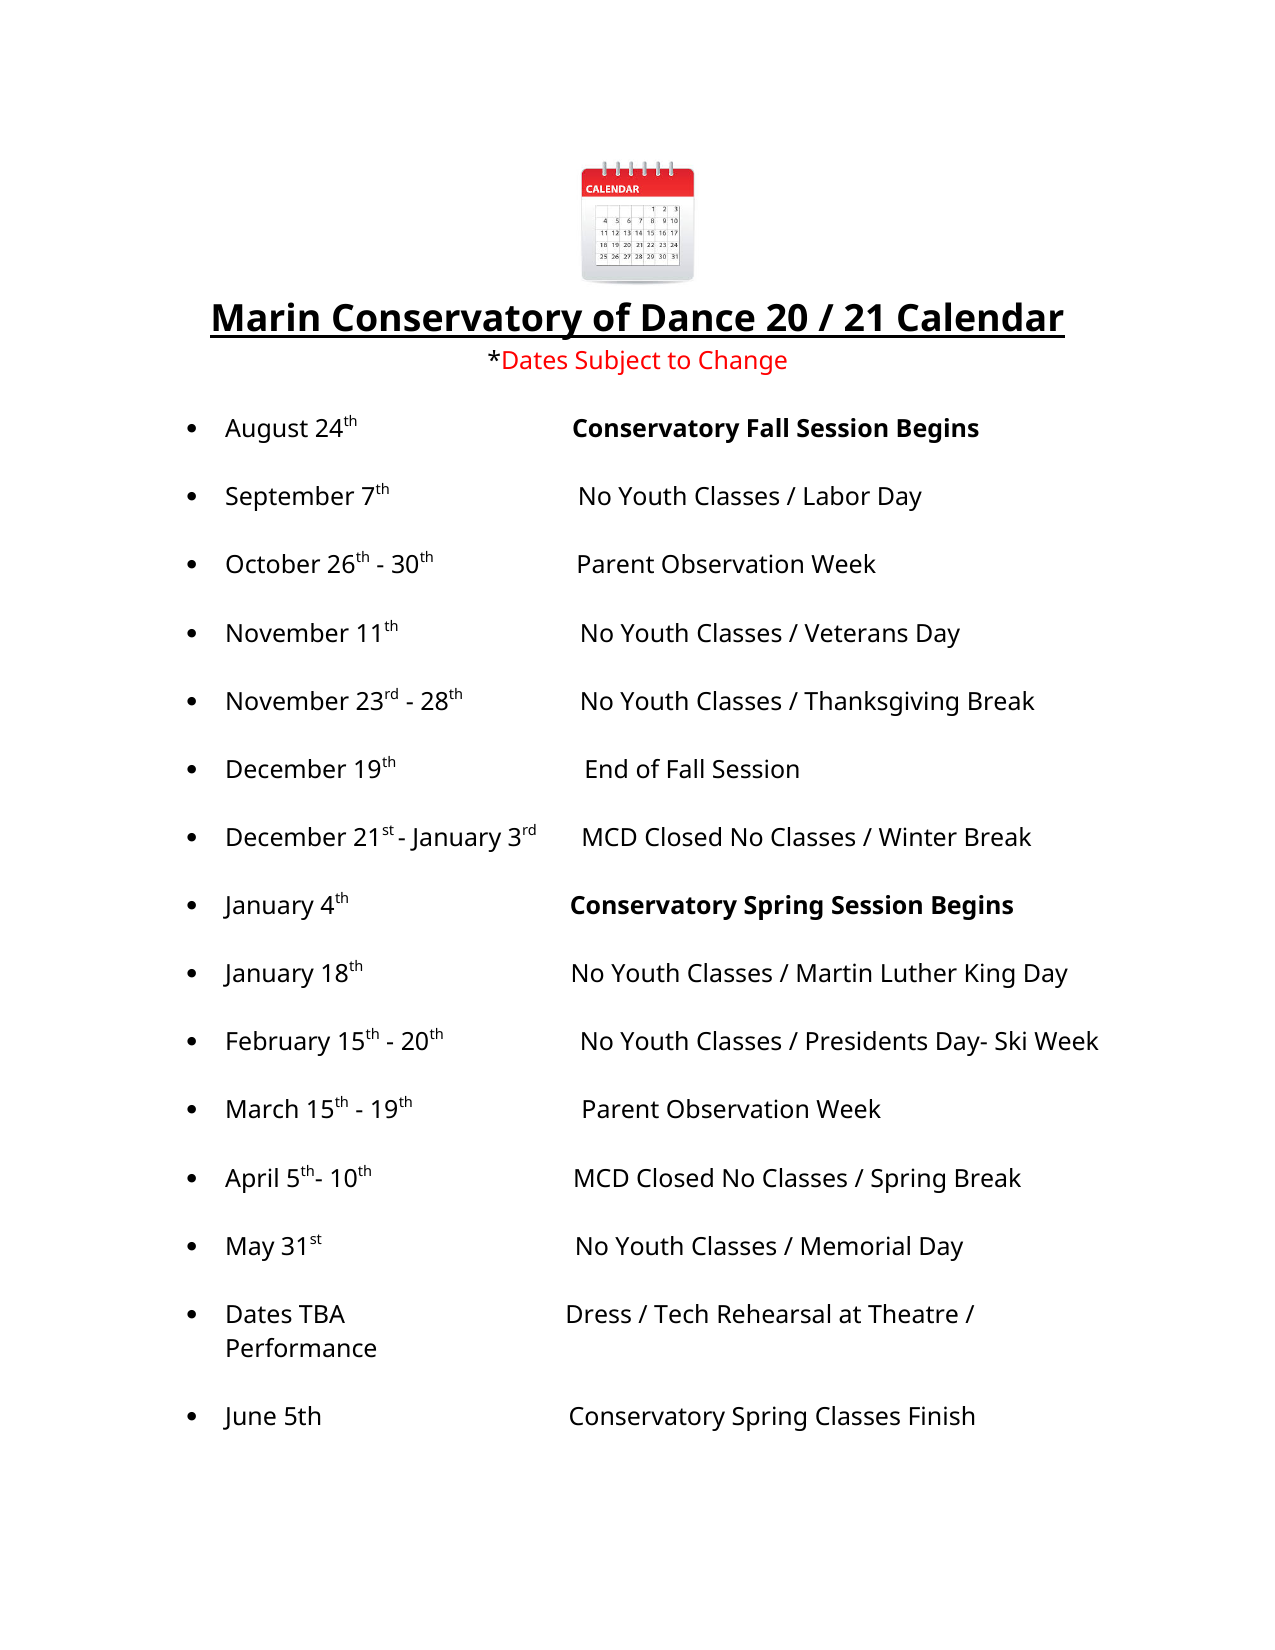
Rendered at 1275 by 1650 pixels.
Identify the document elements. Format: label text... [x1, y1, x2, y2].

text Marin Conservatory of Dance 20 / 21 Calendar [150, 292, 1125, 343]
list June 5th Conservatory Spring Classes Finish [187, 1399, 1125, 1433]
list November 11th No Youth Classes / Veterans Day [187, 615, 1125, 649]
list September 7th No Youth Classes / Labor Day [187, 479, 1125, 513]
list April 5th- 10th MCD Closed No Classes / Spring Break [187, 1160, 1125, 1194]
list January 4th Conservatory Spring Session Begins [187, 888, 1125, 922]
picture [566, 150, 709, 292]
list November 23rd - 28th No Youth Classes / Thanksgiving Break [187, 683, 1125, 717]
text *Dates Subject to Change [150, 343, 1125, 377]
list August 24th Conservatory Fall Session Begins [187, 411, 1125, 445]
list January 18th No Youth Classes / Martin Luther King Day [187, 956, 1125, 990]
list May 31st No Youth Classes / Memorial Day [187, 1228, 1125, 1262]
list December 19th End of Fall Session [187, 752, 1125, 786]
list February 15th - 20th No Youth Classes / Presidents Day- Ski Week [187, 1024, 1125, 1058]
list October 26th - 30th Parent Observation Week [187, 547, 1125, 581]
list Dates TBA Dress / Tech Rehearsal at Theatre / Performance [187, 1297, 1125, 1365]
list March 15th - 19th Parent Observation Week [187, 1092, 1125, 1126]
list December 21st - January 3rd MCD Closed No Classes / Winter Break [187, 820, 1125, 854]
